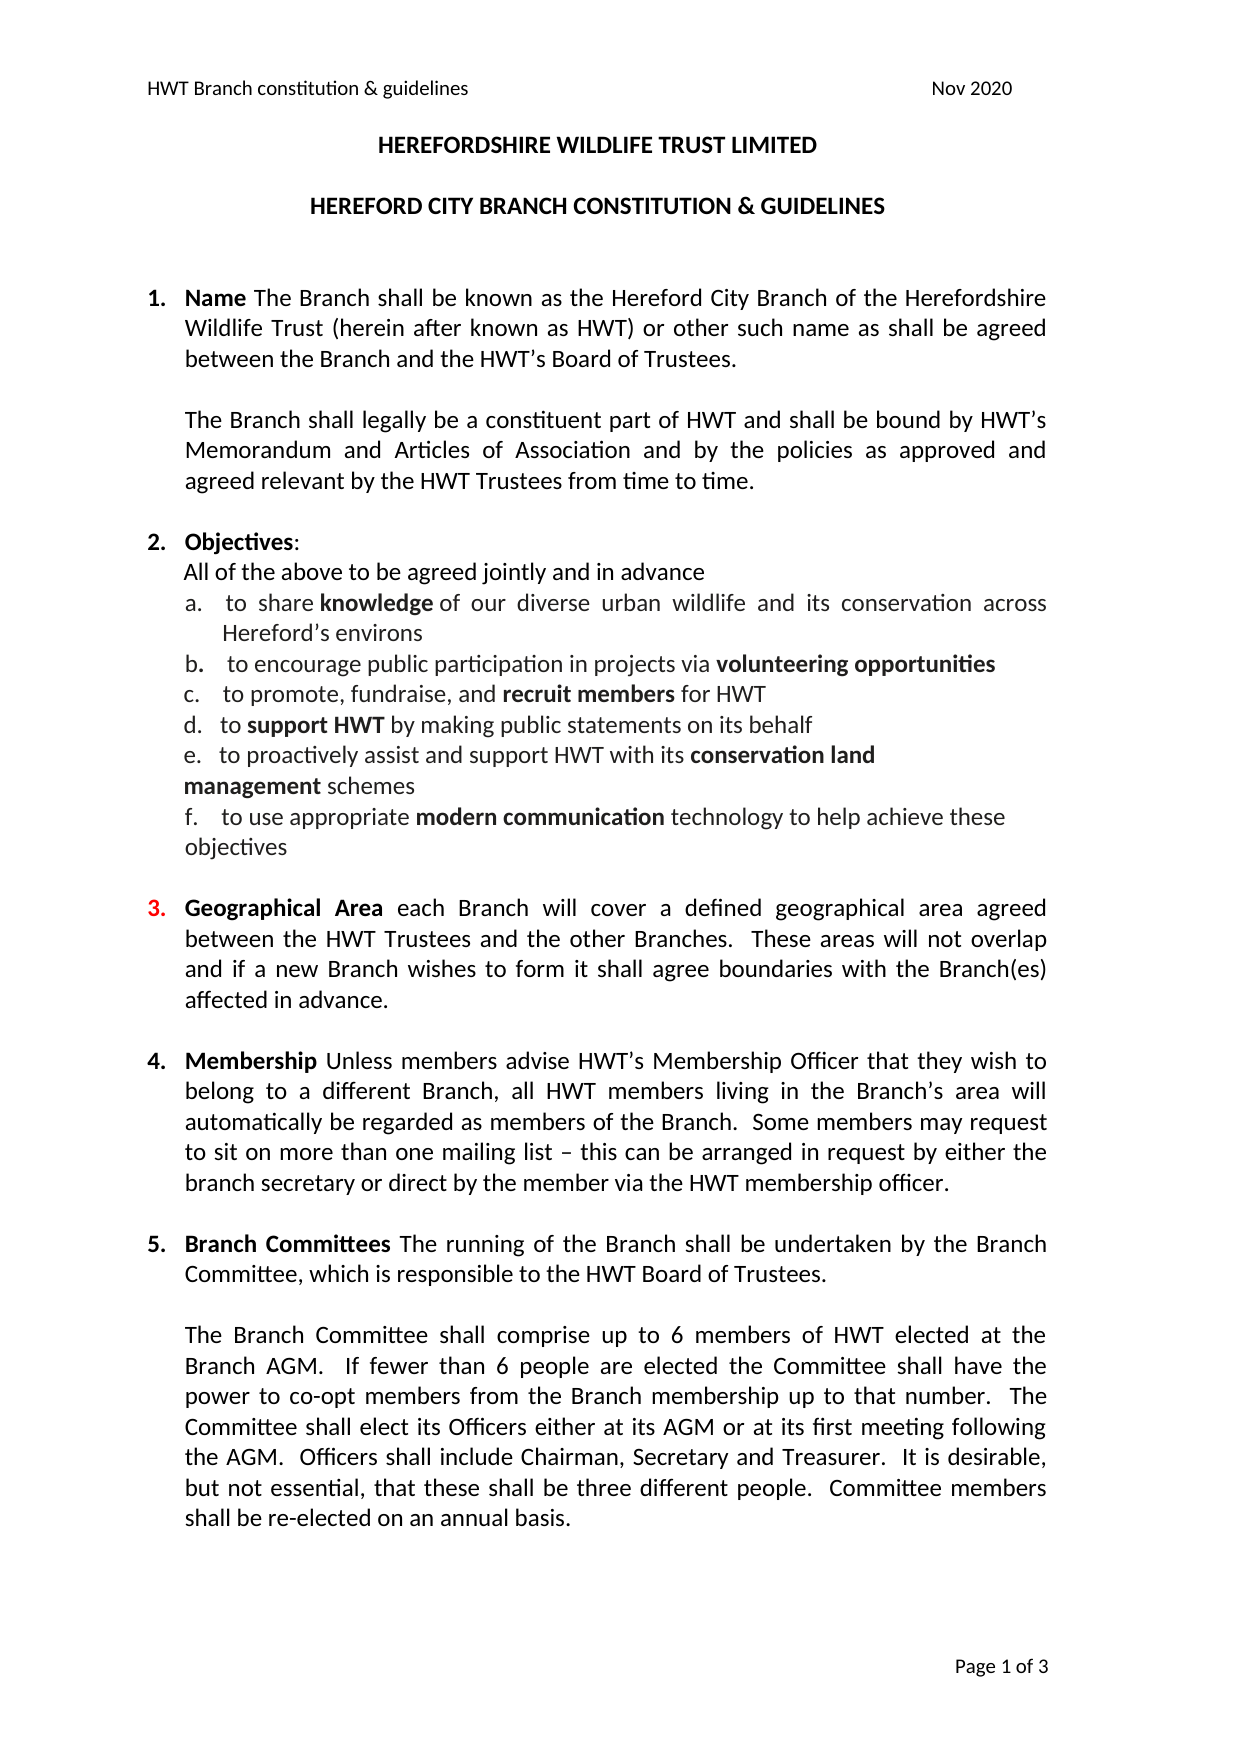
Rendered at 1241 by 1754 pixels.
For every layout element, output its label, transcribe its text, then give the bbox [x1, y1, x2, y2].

list a. to share knowledge of our diverse urban wildlife and its conservation across Hereford’s environs [184, 587, 1048, 648]
text f. to use appropriate modern communication technology to help achieve these objectives [184, 801, 1048, 862]
list Branch Committees The running of the Branch shall be undertaken by the Branch Committee, which is responsible to the HWT Board of Trustees. [147, 1228, 1048, 1289]
text d. to support HWT by making public statements on its behalf [147, 709, 1048, 739]
text The Branch shall legally be a constituent part of HWT and shall be bound by HWT’s Memorandum and Articles of Association and by the policies as approved and agreed relevant by the HWT Trustees from time to time. [184, 404, 1048, 495]
text c. to promote, fundraise, and recruit members for HWT [147, 678, 1048, 709]
subtitle HEREFORD CITY BRANCH CONSTITUTION & GUIDELINES [147, 190, 1048, 221]
text The Branch Committee shall comprise up to 6 members of HWT elected at the Branch AGM. If fewer than 6 people are elected the Committee shall have the power to co-opt members from the Branch membership up to that number. The Committee shall elect its Officers either at its AGM or at its first meeting following the AGM. Officers shall include Chairman, Secretary and Treasurer. It is desirable, but not essential, that these shall be three different people. Committee members shall be re-elected on an annual basis. [184, 1319, 1048, 1533]
list Membership Unless members advise HWT’s Membership Officer that they wish to belong to a different Branch, all HWT members living in the Branch’s area will automatically be regarded as members of the Branch. Some members may request to sit on more than one mailing list – this can be arranged in request by either the branch secretary or direct by the member via the HWT membership officer. [147, 1045, 1048, 1197]
subtitle HEREFORDSHIRE WILDLIFE TRUST LIMITED [147, 129, 1048, 160]
list Name The Branch shall be known as the Hereford City Branch of the Herefordshire Wildlife Trust (herein after known as HWT) or other such name as shall be agreed between the Branch and the HWT’s Board of Trustees. [147, 282, 1048, 373]
text e. to proactively assist and support HWT with its conservation land management schemes [183, 739, 1048, 801]
text All of the above to be agreed jointly and in advance [183, 556, 1048, 587]
list Objectives: [147, 526, 1048, 556]
list Geographical Area each Branch will cover a defined geographical area agreed between the HWT Trustees and the other Branches. These areas will not overlap and if a new Branch wishes to form it shall agree boundaries with the Branch(es) affected in advance. [147, 892, 1048, 1014]
list b. to encourage public participation in projects via volunteering opportunities [184, 648, 1048, 678]
